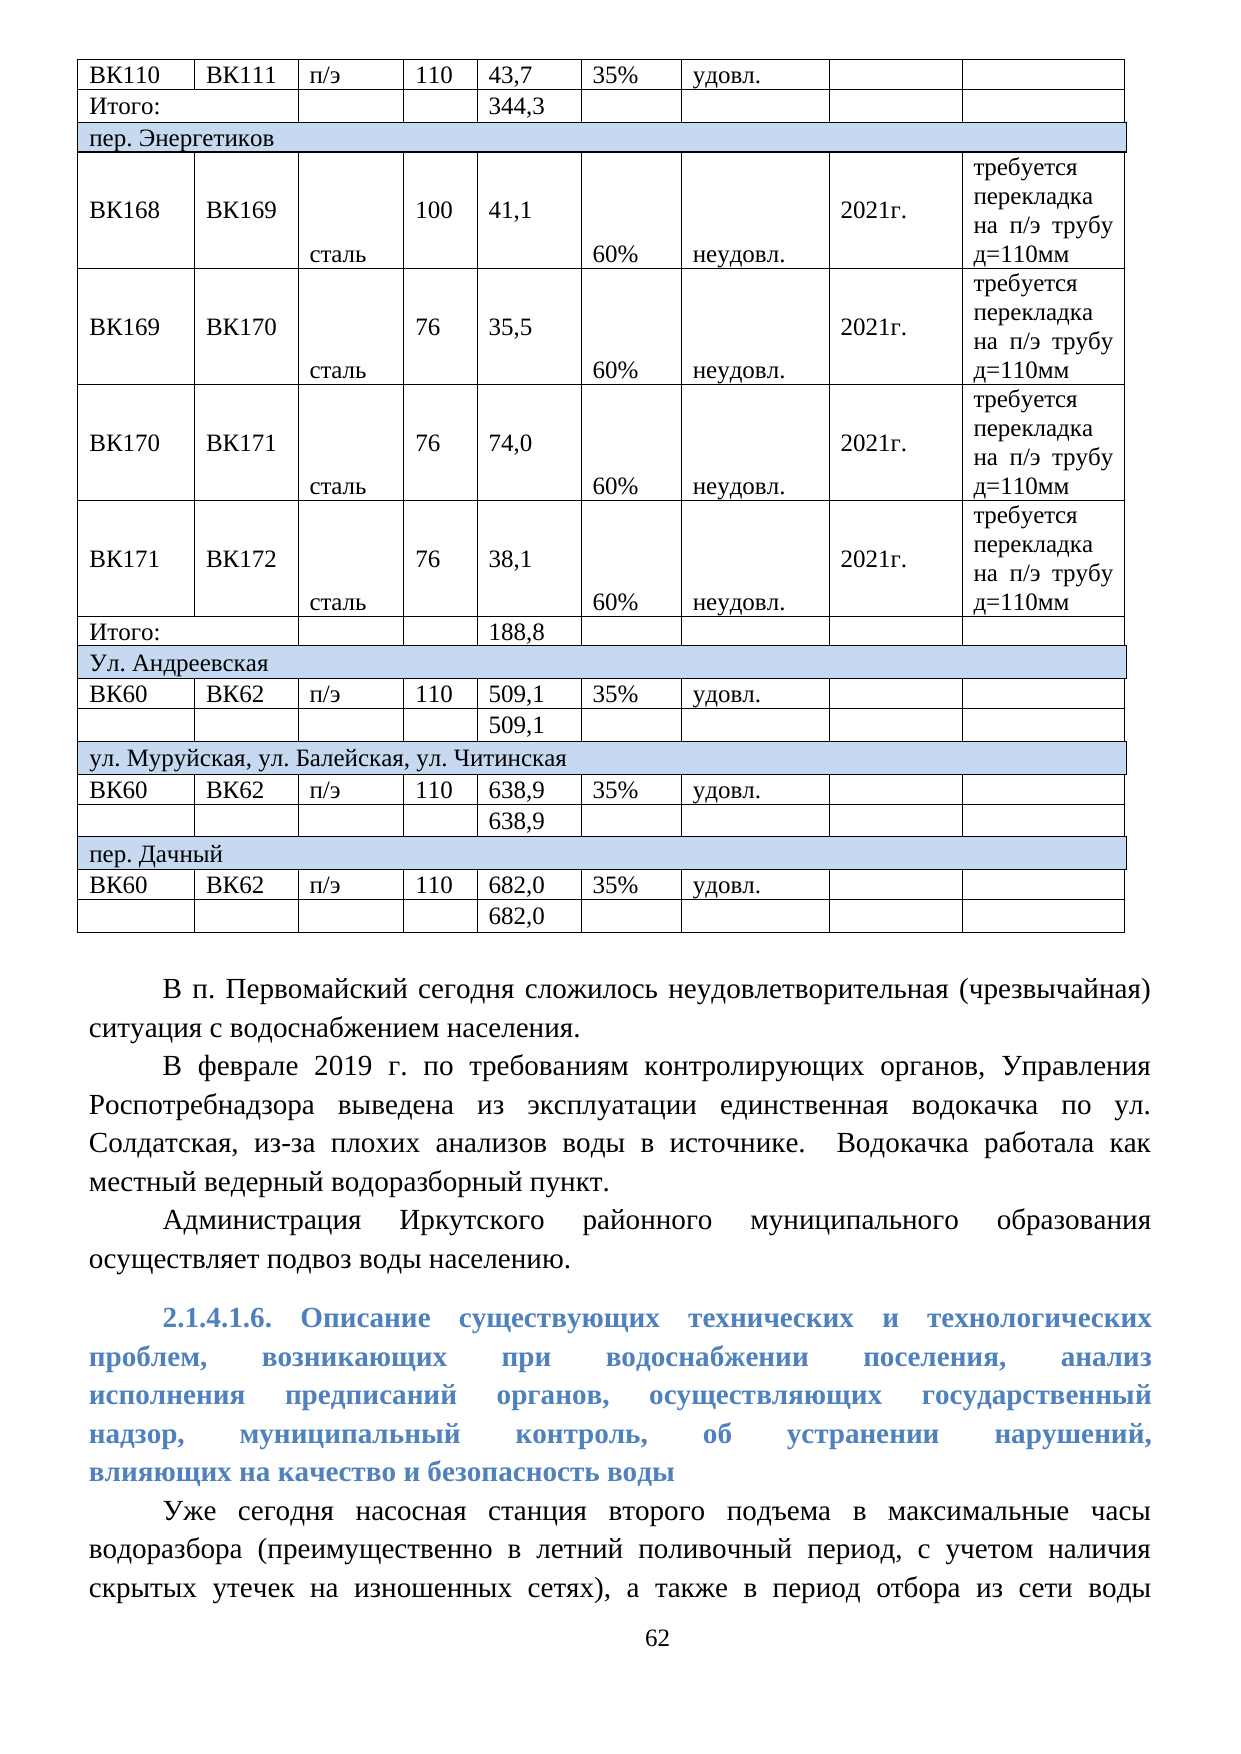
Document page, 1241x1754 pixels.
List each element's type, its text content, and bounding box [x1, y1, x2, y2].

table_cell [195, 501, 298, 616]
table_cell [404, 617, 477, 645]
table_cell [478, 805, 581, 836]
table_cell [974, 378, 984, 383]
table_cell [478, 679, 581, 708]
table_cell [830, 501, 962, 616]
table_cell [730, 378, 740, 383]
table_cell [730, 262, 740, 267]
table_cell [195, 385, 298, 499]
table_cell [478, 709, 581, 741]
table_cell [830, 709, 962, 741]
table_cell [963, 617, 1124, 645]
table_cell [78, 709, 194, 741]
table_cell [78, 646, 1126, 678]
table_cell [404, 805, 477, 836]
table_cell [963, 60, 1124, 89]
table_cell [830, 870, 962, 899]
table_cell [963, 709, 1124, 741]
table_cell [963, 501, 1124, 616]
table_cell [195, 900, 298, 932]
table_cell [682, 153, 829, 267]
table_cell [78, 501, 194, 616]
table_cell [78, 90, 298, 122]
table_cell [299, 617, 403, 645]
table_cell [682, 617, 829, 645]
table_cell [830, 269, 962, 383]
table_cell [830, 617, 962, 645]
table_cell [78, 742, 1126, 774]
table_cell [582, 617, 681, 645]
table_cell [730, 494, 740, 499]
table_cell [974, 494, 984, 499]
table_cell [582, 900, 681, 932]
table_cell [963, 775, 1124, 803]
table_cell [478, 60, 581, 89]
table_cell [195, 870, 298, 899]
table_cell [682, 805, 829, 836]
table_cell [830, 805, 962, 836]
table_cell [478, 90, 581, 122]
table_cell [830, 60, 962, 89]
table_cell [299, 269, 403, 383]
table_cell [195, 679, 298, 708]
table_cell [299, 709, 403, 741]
subtitle 2.1.4.1.6. Описание существующих технических и технологических проблем, возникающих при водоснабжении поселения, анализ исполнения предписаний органов, осуществляющих государственный надзор, муниципальный контроль, об устранении нарушений, влияющих на качество и безопасность воды [89, 1300, 1152, 1488]
text В феврале 2019 г. по требованиям контролирующих органов, Управления Роспотребнадзора выведена из эксплуатации единственная водокачка по ул. Солдатская, из-за плохих анализов воды в источнике. Водокачка работала как местный ведерный водоразборный пункт. [89, 1048, 1152, 1197]
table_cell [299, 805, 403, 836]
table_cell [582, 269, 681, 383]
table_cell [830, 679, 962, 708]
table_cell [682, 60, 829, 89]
text Администрация Иркутского районного муниципального образования осуществляет подвоз воды населению. [89, 1202, 1152, 1274]
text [89, 1493, 1152, 1604]
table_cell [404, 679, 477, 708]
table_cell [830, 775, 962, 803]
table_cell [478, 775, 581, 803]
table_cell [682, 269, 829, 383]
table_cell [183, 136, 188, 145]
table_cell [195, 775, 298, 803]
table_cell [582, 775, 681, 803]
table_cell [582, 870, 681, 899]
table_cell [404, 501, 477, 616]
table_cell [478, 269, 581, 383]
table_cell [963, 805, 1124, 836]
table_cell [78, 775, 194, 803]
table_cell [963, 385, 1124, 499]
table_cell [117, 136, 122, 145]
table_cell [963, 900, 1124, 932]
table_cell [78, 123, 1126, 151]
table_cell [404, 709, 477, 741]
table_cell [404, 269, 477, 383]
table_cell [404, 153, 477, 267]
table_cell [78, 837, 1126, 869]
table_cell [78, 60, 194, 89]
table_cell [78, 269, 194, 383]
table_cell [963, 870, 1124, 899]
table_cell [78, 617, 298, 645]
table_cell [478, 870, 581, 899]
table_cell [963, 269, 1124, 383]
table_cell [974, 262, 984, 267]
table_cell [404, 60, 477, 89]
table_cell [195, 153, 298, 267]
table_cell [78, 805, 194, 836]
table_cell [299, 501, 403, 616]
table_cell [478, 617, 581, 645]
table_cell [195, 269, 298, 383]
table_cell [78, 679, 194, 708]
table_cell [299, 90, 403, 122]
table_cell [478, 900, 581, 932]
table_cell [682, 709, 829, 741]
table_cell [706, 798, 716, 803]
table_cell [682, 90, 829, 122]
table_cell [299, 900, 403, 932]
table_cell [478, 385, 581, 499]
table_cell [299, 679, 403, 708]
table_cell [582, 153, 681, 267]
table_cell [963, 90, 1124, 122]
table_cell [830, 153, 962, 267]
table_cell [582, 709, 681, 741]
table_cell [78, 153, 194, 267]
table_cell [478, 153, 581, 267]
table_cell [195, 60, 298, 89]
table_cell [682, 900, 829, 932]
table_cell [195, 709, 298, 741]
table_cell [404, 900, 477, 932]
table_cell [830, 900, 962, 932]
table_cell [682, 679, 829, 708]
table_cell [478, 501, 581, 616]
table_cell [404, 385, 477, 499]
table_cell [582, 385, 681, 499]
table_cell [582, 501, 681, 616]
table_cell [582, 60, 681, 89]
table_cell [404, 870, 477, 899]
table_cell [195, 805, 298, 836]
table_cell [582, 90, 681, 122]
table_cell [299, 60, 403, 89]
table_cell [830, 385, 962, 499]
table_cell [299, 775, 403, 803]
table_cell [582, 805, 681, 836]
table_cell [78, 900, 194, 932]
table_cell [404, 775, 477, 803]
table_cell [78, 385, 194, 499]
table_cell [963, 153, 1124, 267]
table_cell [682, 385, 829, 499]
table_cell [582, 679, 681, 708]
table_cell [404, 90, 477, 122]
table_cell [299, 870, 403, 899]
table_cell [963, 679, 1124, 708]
text В п. Первомайский сегодня сложилось неудовлетворительная (чрезвычайная) ситуация с водоснабжением населения. [89, 971, 1152, 1043]
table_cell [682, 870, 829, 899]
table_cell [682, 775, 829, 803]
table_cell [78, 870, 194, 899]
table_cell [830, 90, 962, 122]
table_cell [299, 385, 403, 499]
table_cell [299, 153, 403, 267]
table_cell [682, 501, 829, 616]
